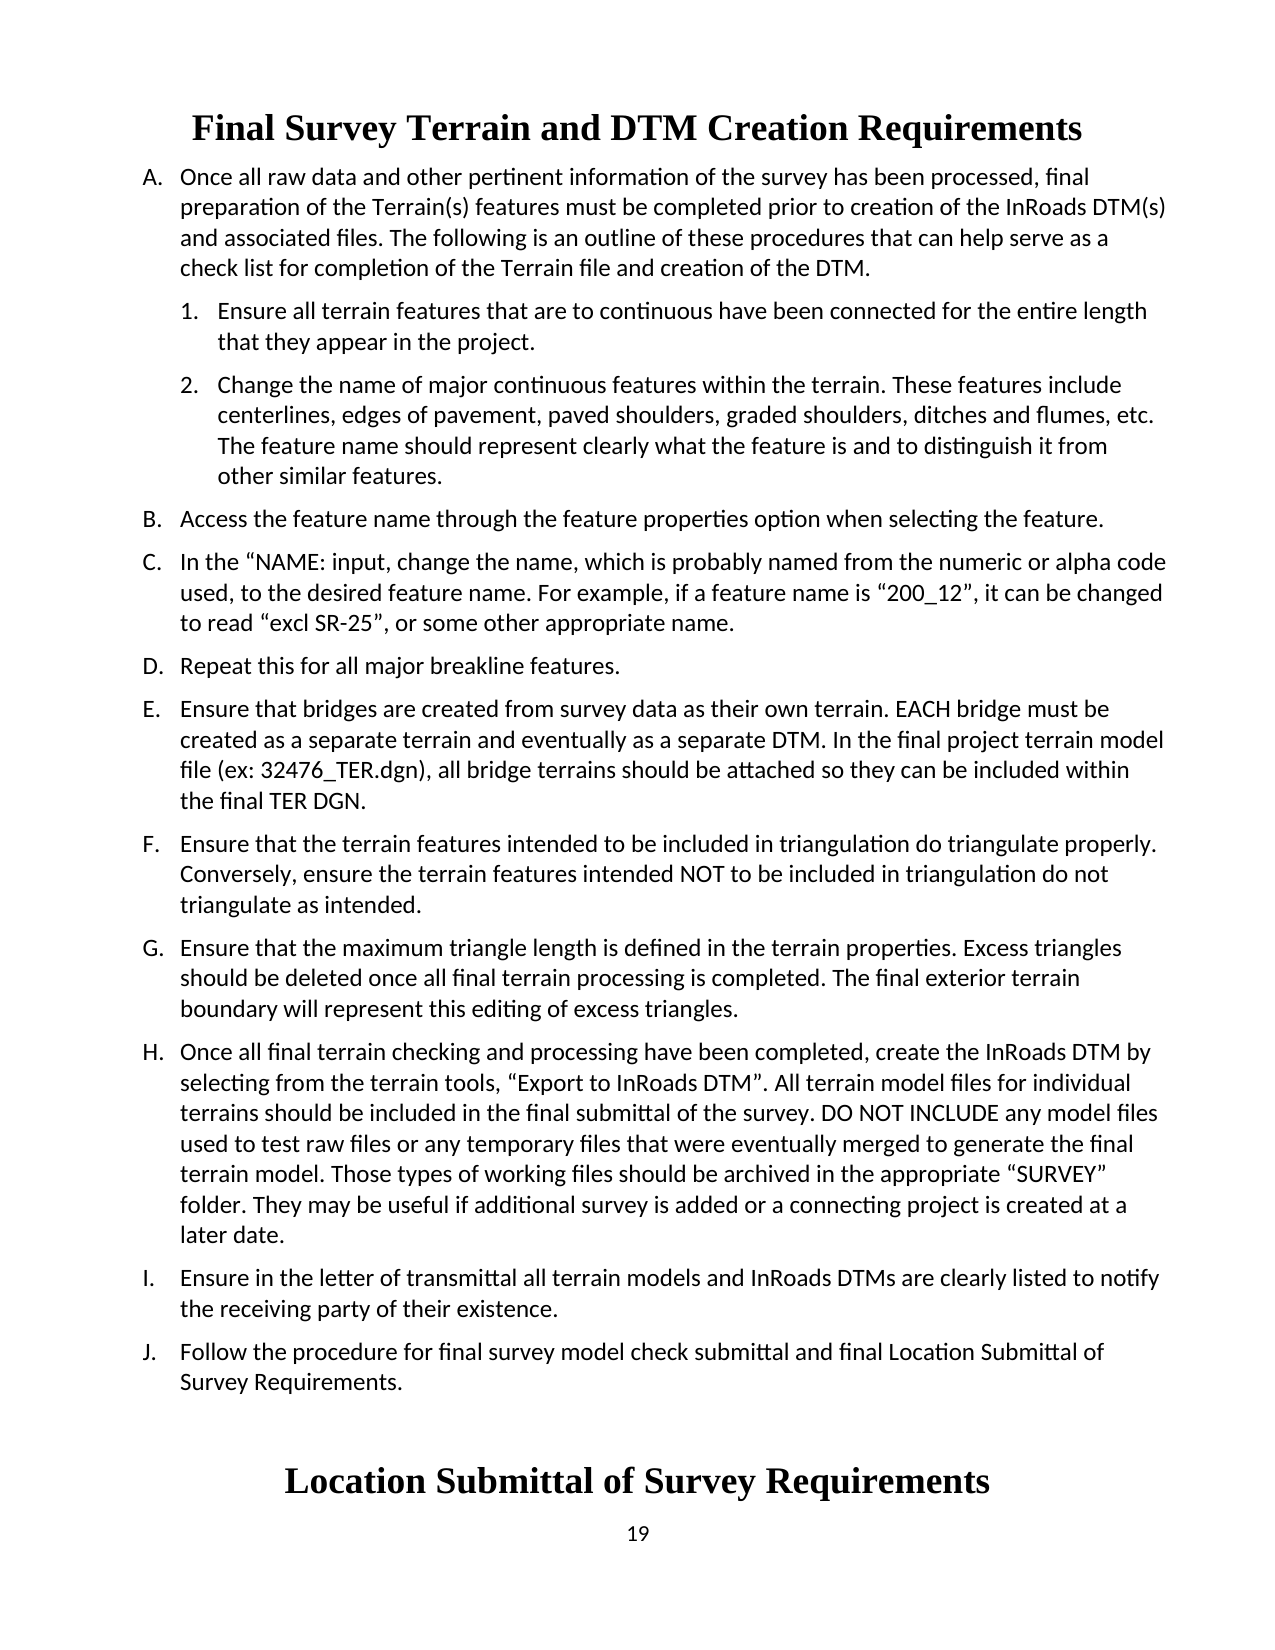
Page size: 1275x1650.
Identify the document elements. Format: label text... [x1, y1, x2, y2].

list Ensure in the letter of transmittal all terrain models and InRoads DTMs are clearly listed to notify the receiving party of their existence. [142, 1262, 1170, 1323]
list Access the feature name through the feature properties option when selecting the feature. [142, 503, 1170, 534]
text Location Submittal of Survey Requirements [105, 1459, 1170, 1502]
list Ensure all terrain features that are to continuous have been connected for the entire length that they appear in the project. [180, 295, 1170, 356]
list Change the name of major continuous features within the terrain. These features include centerlines, edges of pavement, paved shoulders, graded shoulders, ditches and flumes, etc. The feature name should represent clearly what the feature is and to distinguish it from other similar features. [180, 369, 1170, 491]
list Ensure that the terrain features intended to be included in triangulation do triangulate properly. Conversely, ensure the terrain features intended NOT to be included in triangulation do not triangulate as intended. [142, 828, 1170, 919]
list Repeat this for all major breakline features. [142, 650, 1170, 681]
list Once all raw data and other pertinent information of the survey has been processed, final preparation of the Terrain(s) features must be completed prior to creation of the InRoads DTM(s) and associated files. The following is an outline of these procedures that can help serve as a check list for completion of the Terrain file and creation of the DTM. [142, 161, 1170, 283]
list In the “NAME: input, change the name, which is probably named from the numeric or alpha code used, to the desired feature name. For example, if a feature name is “200_12”, it can be changed to read “excl SR-25”, or some other appropriate name. [142, 546, 1170, 638]
list Ensure that bridges are created from survey data as their own terrain. EACH bridge must be created as a separate terrain and eventually as a separate DTM. In the final project terrain model file (ex: 32476_TER.dgn), all bridge terrains should be attached so they can be included within the final TER DGN. [142, 693, 1170, 816]
text Final Survey Terrain and DTM Creation Requirements [105, 105, 1170, 148]
list Ensure that the maximum triangle length is defined in the terrain properties. Excess triangles should be deleted once all final terrain processing is completed. The final exterior terrain boundary will represent this editing of excess triangles. [142, 932, 1170, 1024]
list Follow the procedure for final survey model check submittal and final Location Submittal of Survey Requirements. [142, 1336, 1170, 1397]
list Once all final terrain checking and processing have been completed, create the InRoads DTM by selecting from the terrain tools, “Export to InRoads DTM”. All terrain model files for individual terrains should be included in the final submittal of the survey. DO NOT INCLUDE any model files used to test raw files or any temporary files that were eventually merged to generate the final terrain model. Those types of working files should be archived in the appropriate “SURVEY” folder. They may be useful if additional survey is added or a connecting project is created at a later date. [142, 1036, 1170, 1250]
